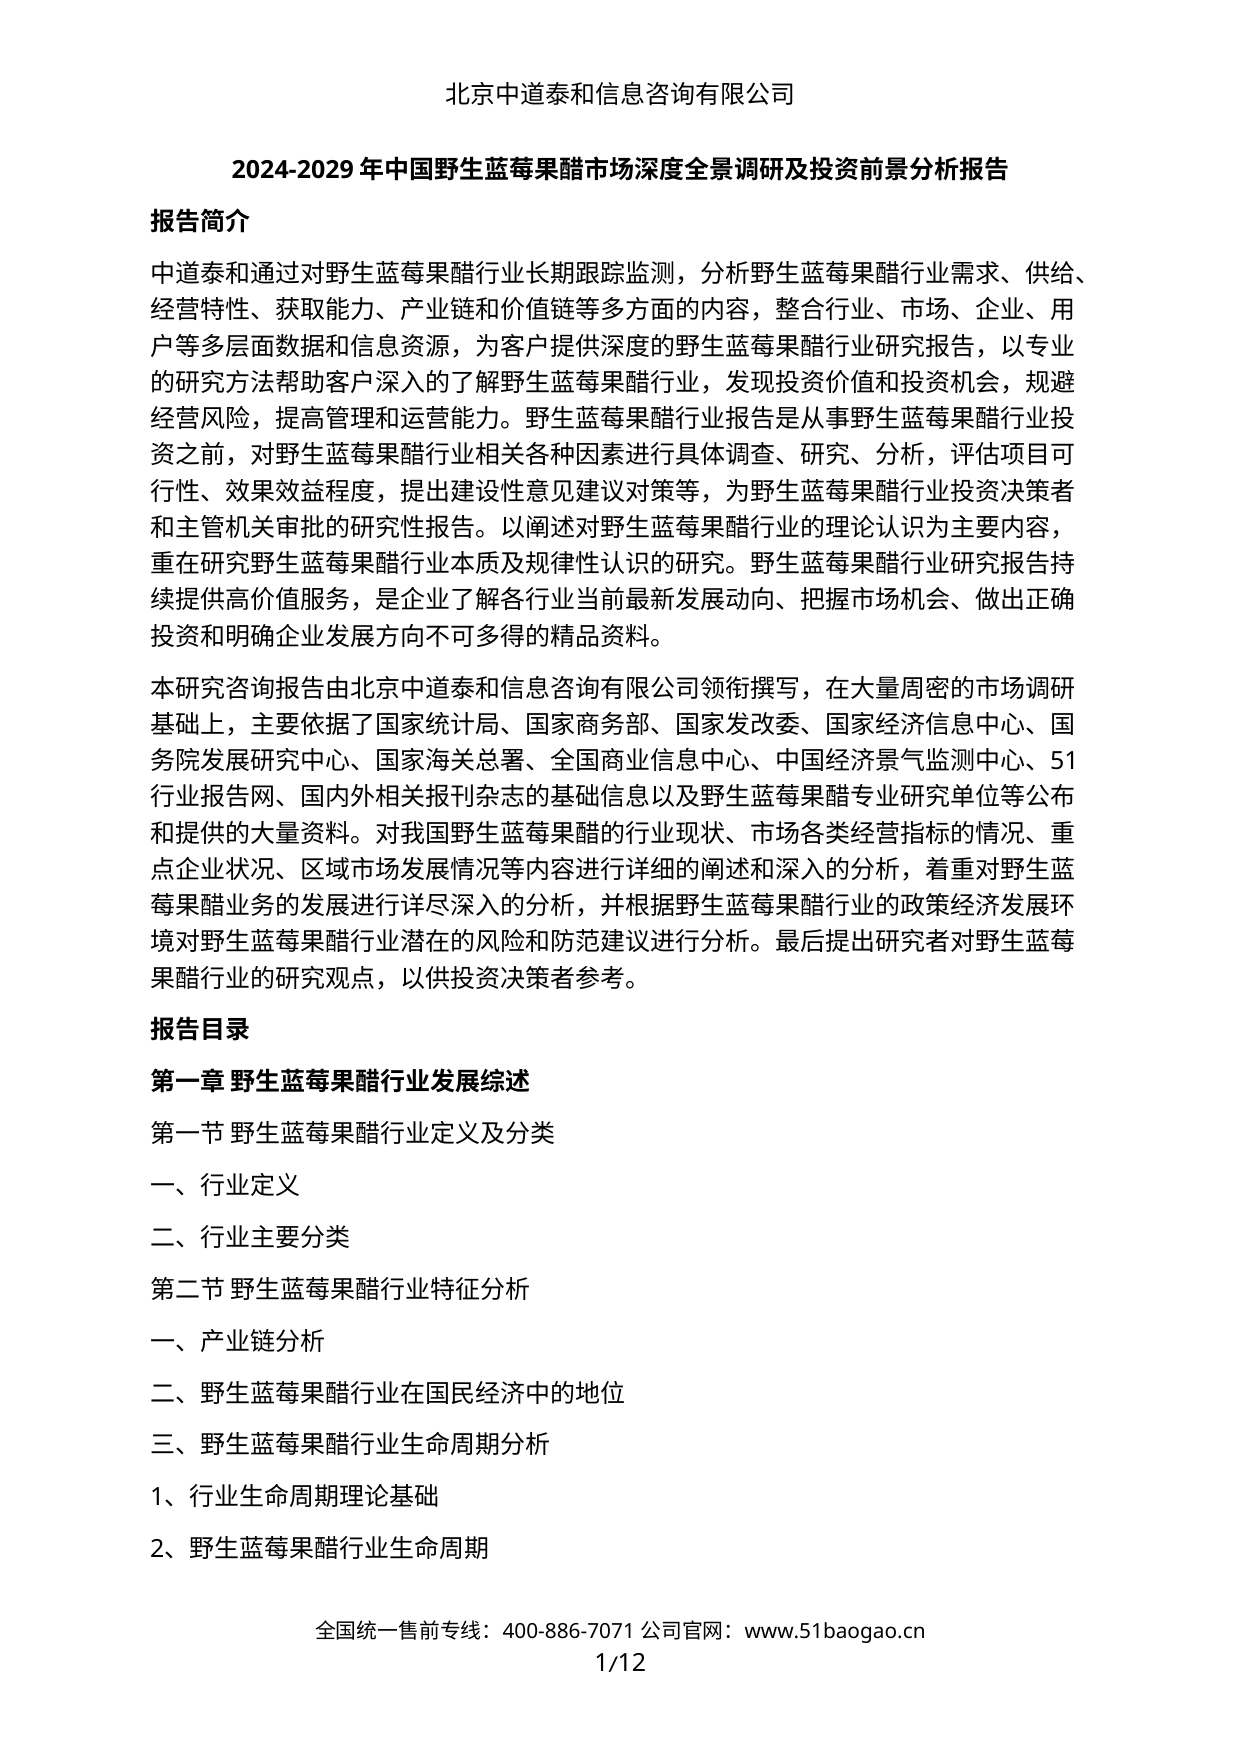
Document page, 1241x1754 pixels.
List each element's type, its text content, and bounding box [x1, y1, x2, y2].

text 第二节 野生蓝莓果醋行业特征分析 [150, 1269, 1090, 1306]
text 2024-2029年中国野生蓝莓果醋市场深度全景调研及投资前景分析报告 [150, 150, 1090, 186]
text 中道泰和通过对野生蓝莓果醋行业长期跟踪监测，分析野生蓝莓果醋行业需求、供给、经营特性、获取能力、产业链和价值链等多方面的内容，整合行业、市场、企业、用户等多层面数据和信息资源，为客户提供深度的野生蓝莓果醋行业研究报告，以专业的研究方法帮助客户深入的了解野生蓝莓果醋行业，发现投资价值和投资机会，规避经营风险，提高管理和运营能力。野生蓝莓果醋行业报告是从事野生蓝莓果醋行业投资之前，对野生蓝莓果醋行业相关各种因素进行具体调查、研究、分析，评估项目可行性、效果效益程度，提出建设性意见建议对策等，为野生蓝莓果醋行业投资决策者和主管机关审批的研究性报告。以阐述对野生蓝莓果醋行业的理论认识为主要内容，重在研究野生蓝莓果醋行业本质及规律性认识的研究。野生蓝莓果醋行业研究报告持续提供高价值服务，是企业了解各行业当前最新发展动向、把握市场机会、做出正确投资和明确企业发展方向不可多得的精品资料。 [150, 254, 1090, 652]
text 三、野生蓝莓果醋行业生命周期分析 [150, 1425, 1090, 1461]
text 本研究咨询报告由北京中道泰和信息咨询有限公司领衔撰写，在大量周密的市场调研基础上，主要依据了国家统计局、国家商务部、国家发改委、国家经济信息中心、国务院发展研究中心、国家海关总署、全国商业信息中心、中国经济景气监测中心、51行业报告网、国内外相关报刊杂志的基础信息以及野生蓝莓果醋专业研究单位等公布和提供的大量资料。对我国野生蓝莓果醋的行业现状、市场各类经营指标的情况、重点企业状况、区域市场发展情况等内容进行详细的阐述和深入的分析，着重对野生蓝莓果醋业务的发展进行详尽深入的分析，并根据野生蓝莓果醋行业的政策经济发展环境对野生蓝莓果醋行业潜在的风险和防范建议进行分析。最后提出研究者对野生蓝莓果醋行业的研究观点，以供投资决策者参考。 [150, 668, 1090, 994]
text 第一章 野生蓝莓果醋行业发展综述 [150, 1062, 1090, 1098]
text 二、野生蓝莓果醋行业在国民经济中的地位 [150, 1373, 1090, 1409]
text 一、产业链分析 [150, 1321, 1090, 1357]
text 1、行业生命周期理论基础 [150, 1477, 1090, 1513]
text 二、行业主要分类 [150, 1217, 1090, 1254]
text 一、行业定义 [150, 1166, 1090, 1202]
text 第一节 野生蓝莓果醋行业定义及分类 [150, 1114, 1090, 1150]
text 2、野生蓝莓果醋行业生命周期 [150, 1529, 1090, 1565]
text 报告简介 [150, 202, 1090, 238]
text 报告目录 [150, 1010, 1090, 1046]
